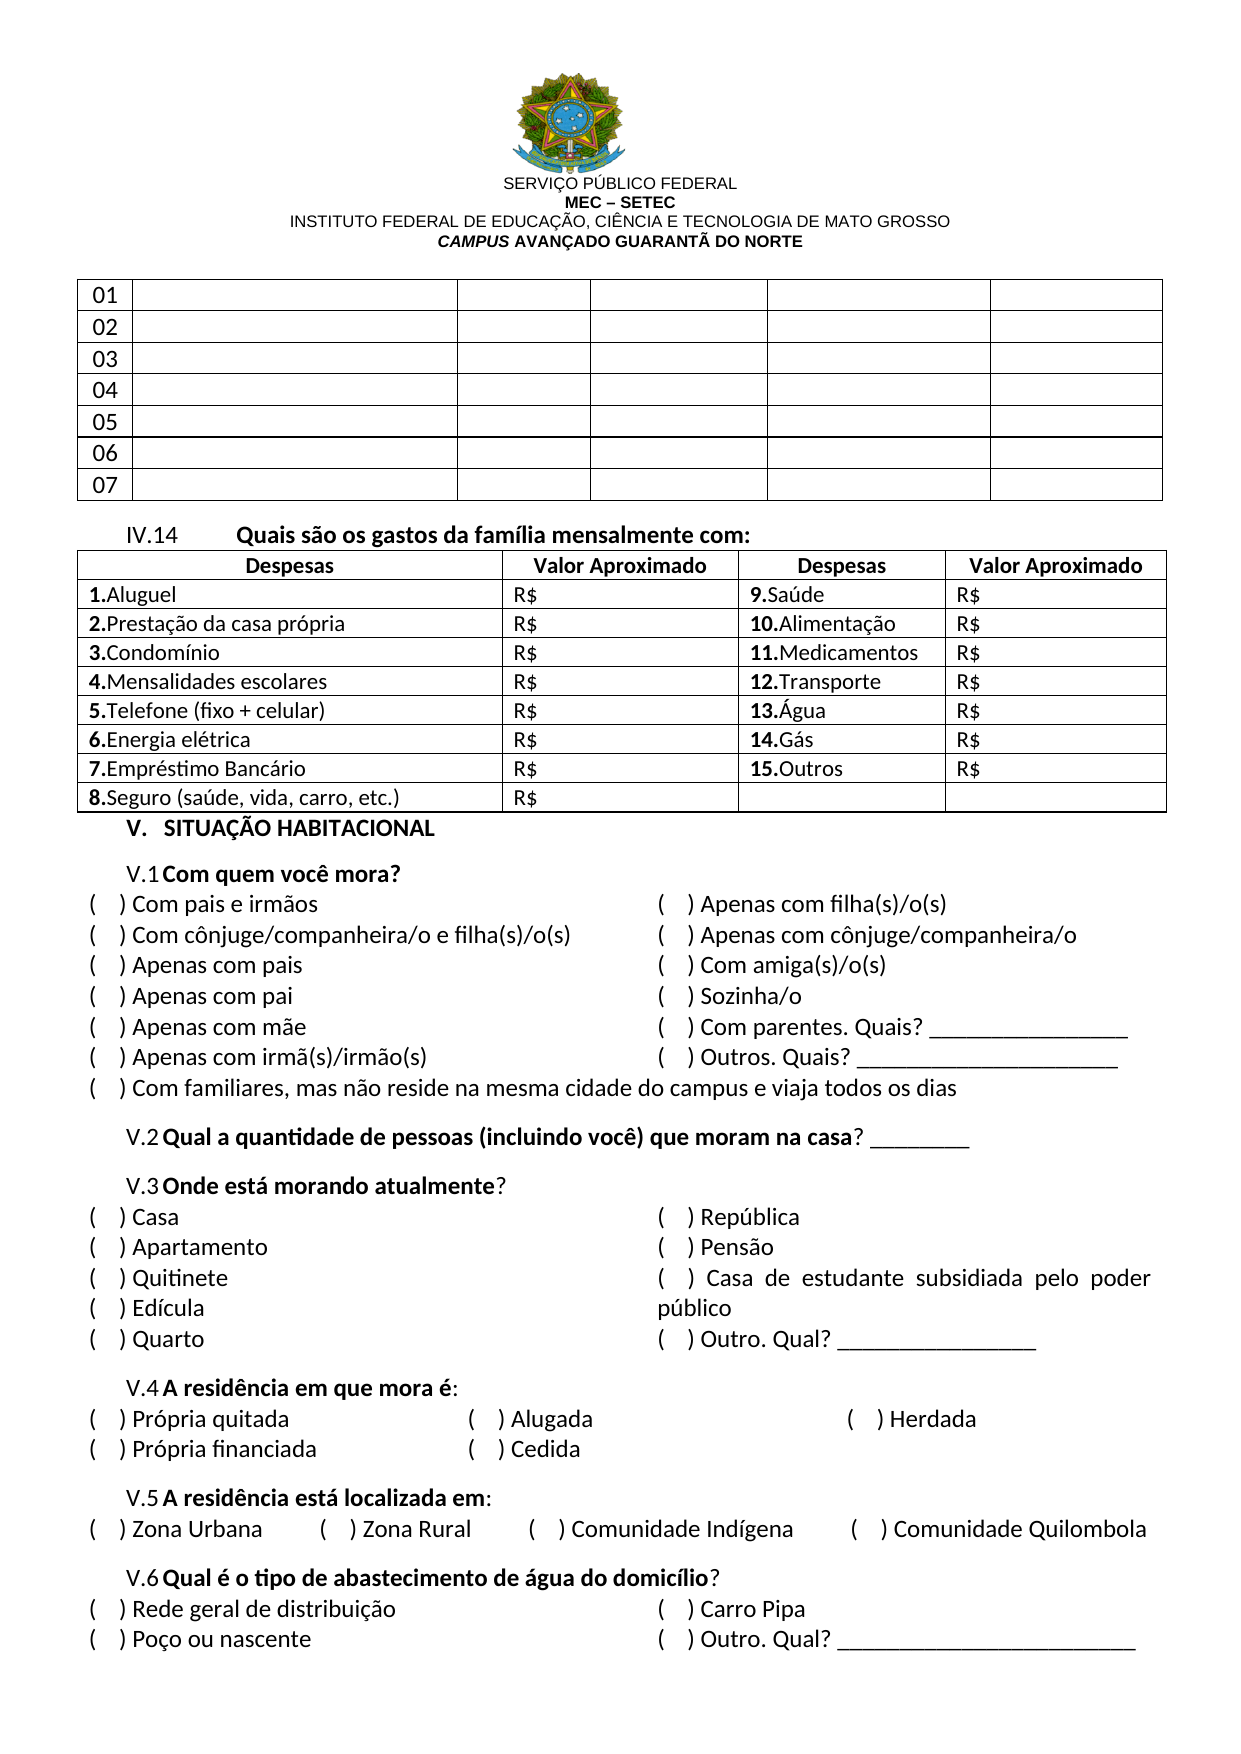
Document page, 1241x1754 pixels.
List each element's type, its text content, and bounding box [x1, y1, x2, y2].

list Qual é o tipo de abastecimento de água do domicílio? [126, 1562, 1152, 1593]
table_cell 07 [78, 469, 132, 499]
table_cell 6.Energia elétrica [78, 725, 502, 753]
table_cell R$ [503, 696, 738, 724]
table_cell [768, 469, 990, 499]
text ( ) Edícula [89, 1292, 583, 1323]
table_cell [768, 406, 990, 436]
text ( ) Apenas com pai [89, 980, 583, 1011]
table_cell [591, 406, 767, 436]
text ( ) Casa de estudante subsidiada pelo poder público [657, 1262, 1152, 1323]
table_cell R$ [503, 638, 738, 666]
table_cell [133, 280, 457, 310]
list Qual a quantidade de pessoas (incluindo você) que moram na casa? ________ [126, 1121, 1152, 1152]
table_cell R$ [503, 667, 738, 695]
table_cell [133, 311, 457, 342]
table_cell 04 [78, 374, 132, 405]
table_cell [133, 406, 457, 436]
text ( ) Outro. Qual? ________________ [657, 1323, 1152, 1353]
table_cell R$ [946, 638, 1166, 666]
table_cell 7.Empréstimo Bancário [78, 754, 502, 782]
table_cell [991, 343, 1162, 373]
table_cell 15.Outros [739, 754, 945, 782]
text ( ) Casa [89, 1201, 583, 1231]
table_cell 1.Aluguel [78, 580, 502, 608]
text ( ) Apenas com mãe [89, 1011, 583, 1041]
table_cell 01 [78, 280, 132, 310]
text ( ) Pensão [657, 1231, 1152, 1262]
table_cell [946, 783, 1166, 811]
table_cell [591, 438, 767, 468]
table_cell [458, 280, 590, 310]
text ( ) Apenas com filha(s)/o(s) [657, 889, 1152, 919]
table_header Despesas [739, 551, 945, 579]
text ( ) Poço ou nascente [89, 1623, 583, 1654]
table_cell R$ [946, 696, 1166, 724]
table_cell R$ [503, 725, 738, 753]
table_cell [991, 406, 1162, 436]
table_cell R$ [503, 754, 738, 782]
table_cell [991, 311, 1162, 342]
table_header Valor Aproximado [946, 551, 1166, 579]
table_cell 3.Condomínio [78, 638, 502, 666]
table_header Despesas [78, 551, 502, 579]
table_cell [991, 438, 1162, 468]
table_cell [133, 343, 457, 373]
table_cell [768, 280, 990, 310]
table_cell 05 [78, 406, 132, 436]
table_cell R$ [946, 725, 1166, 753]
table_cell [458, 374, 590, 405]
table_cell [768, 438, 990, 468]
table_cell [768, 343, 990, 373]
table_cell [591, 469, 767, 499]
text ( ) Própria financiada [89, 1433, 394, 1464]
text ( ) Sozinha/o [657, 980, 1152, 1011]
table_cell 13.Água [739, 696, 945, 724]
table_cell 9.Saúde [739, 580, 945, 608]
table_cell R$ [946, 580, 1166, 608]
table_cell 2.Prestação da casa própria [78, 609, 502, 637]
text ( ) Apenas com irmã(s)/irmão(s) [89, 1041, 583, 1072]
table_cell [739, 783, 945, 811]
table_header Valor Aproximado [503, 551, 738, 579]
table_cell R$ [946, 609, 1166, 637]
text ( ) Própria quitada [89, 1403, 394, 1433]
table_cell R$ [503, 783, 738, 811]
table_cell R$ [946, 754, 1166, 782]
text ( ) Com cônjuge/companheira/o e filha(s)/o(s) [89, 919, 583, 950]
table_cell 12.Transporte [739, 667, 945, 695]
text ( ) Outros. Quais? _____________________ [657, 1041, 1152, 1072]
text ( ) Apenas com pais [89, 950, 583, 980]
table_cell 5.Telefone (fixo + celular) [78, 696, 502, 724]
table_cell [591, 280, 767, 310]
table_cell [591, 374, 767, 405]
table_cell [991, 374, 1162, 405]
picture [512, 73, 626, 174]
table_cell 02 [78, 311, 132, 342]
table_cell 11.Medicamentos [739, 638, 945, 666]
table_cell R$ [503, 609, 738, 637]
text ( ) Com amiga(s)/o(s) [657, 950, 1152, 980]
list Com quem você mora? [126, 858, 1152, 889]
text ( ) Apartamento [89, 1231, 583, 1262]
text ( ) Zona Urbana ( ) Zona Rural ( ) Comunidade Indígena ( ) Comunidade Quilombola [89, 1513, 1152, 1543]
table_cell [458, 343, 590, 373]
table_cell 03 [78, 343, 132, 373]
table_cell [458, 406, 590, 436]
table_cell [133, 469, 457, 499]
text ( ) Outro. Qual? ________________________ [657, 1623, 1152, 1654]
list Onde está morando atualmente? [126, 1170, 1152, 1201]
table_cell [458, 469, 590, 499]
text ( ) Carro Pipa [657, 1593, 1152, 1623]
table_cell 8.Seguro (saúde, vida, carro, etc.) [78, 783, 502, 811]
table_cell [768, 374, 990, 405]
text ( ) Com parentes. Quais? ________________ [657, 1011, 1152, 1041]
text ( ) Apenas com cônjuge/companheira/o [657, 919, 1152, 950]
text ( ) Cedida [467, 1433, 773, 1464]
table_cell [991, 280, 1162, 310]
text ( ) Quarto [89, 1323, 583, 1353]
text ( ) República [657, 1201, 1152, 1231]
table_cell [768, 311, 990, 342]
table_cell [458, 438, 590, 468]
table_cell R$ [946, 667, 1166, 695]
text ( ) Alugada [467, 1403, 773, 1433]
table_cell [133, 438, 457, 468]
table_cell [133, 374, 457, 405]
table_cell [458, 311, 590, 342]
table_cell 10.Alimentação [739, 609, 945, 637]
text ( ) Rede geral de distribuição [89, 1593, 583, 1623]
text ( ) Com familiares, mas não reside na mesma cidade do campus e viaja todos os dias [89, 1072, 1152, 1102]
table_cell [591, 311, 767, 342]
list A residência está localizada em: [126, 1482, 1152, 1513]
text ( ) Com pais e irmãos [89, 889, 583, 919]
list Quais são os gastos da família mensalmente com: [126, 519, 1152, 550]
table_cell 14.Gás [739, 725, 945, 753]
text ( ) Quitinete [89, 1262, 583, 1292]
table_cell [591, 343, 767, 373]
table_cell 06 [78, 438, 132, 468]
table_cell R$ [503, 580, 738, 608]
subtitle SITUAÇÃO HABITACIONAL [126, 813, 1152, 843]
table_cell 4.Mensalidades escolares [78, 667, 502, 695]
list A residência em que mora é: [126, 1372, 1152, 1403]
text ( ) Herdada [846, 1403, 1152, 1433]
table_cell [991, 469, 1162, 499]
